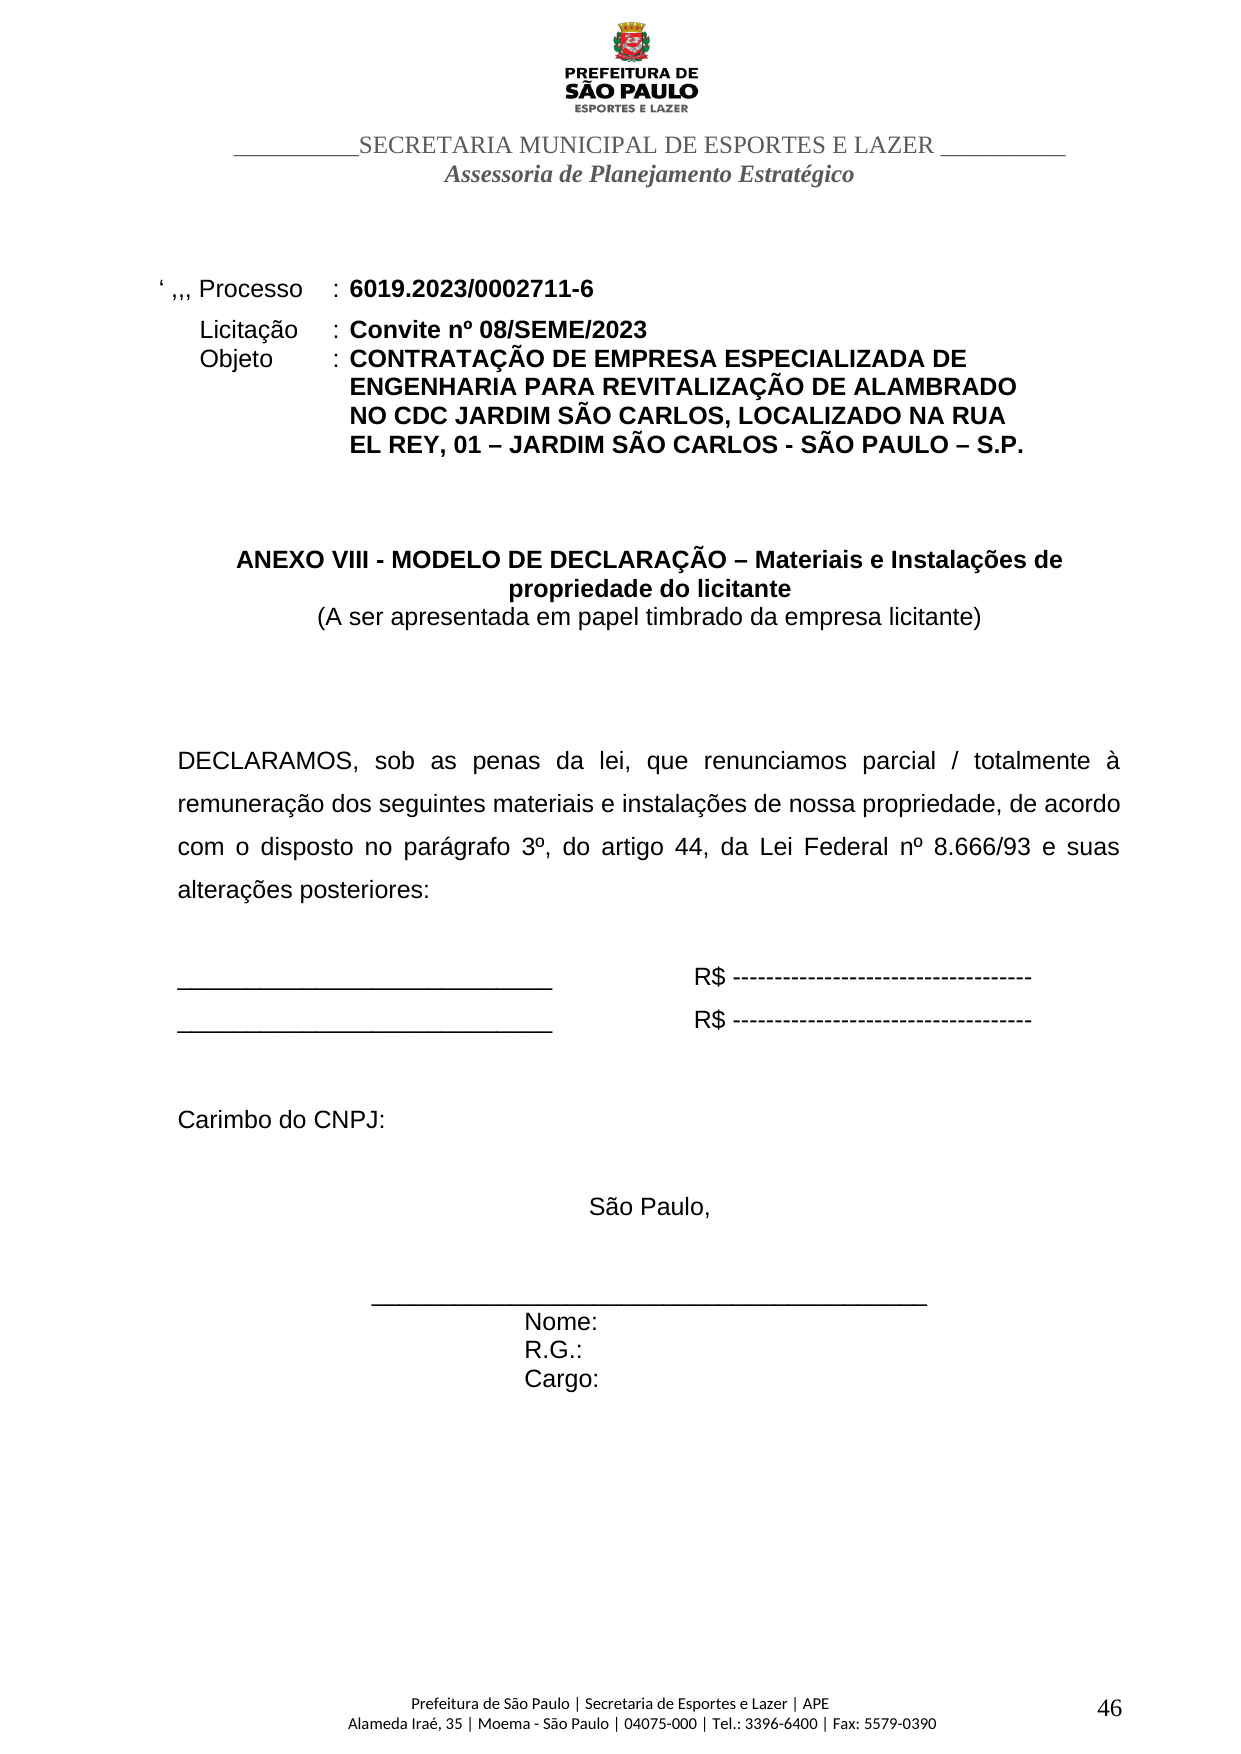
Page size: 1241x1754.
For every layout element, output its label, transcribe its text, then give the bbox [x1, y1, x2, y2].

table_header 6019.2023/0002711-6 [342, 274, 1048, 315]
text DECLARAMOS, sob as penas da lei, que renunciamos parcial / totalmente à remuneração dos seguintes materiais e instalações de nossa propriedade, de acordo com o disposto no parágrafo 3º, do artigo 44, da Lei Federal nº 8.666/93 e suas alterações posteriores: [177, 746, 1122, 904]
table_header ‘ ,,, Processo [192, 274, 325, 315]
picture [535, 5, 728, 129]
text Carimbo do CNPJ: [177, 1106, 1122, 1134]
text Cargo: [365, 1364, 1122, 1393]
text ________________________________________ [177, 1278, 1122, 1307]
table_header : [325, 274, 342, 315]
text São Paulo, [177, 1192, 1122, 1221]
text Nome: [365, 1307, 1122, 1336]
text ___________________________ R$ ------------------------------------ [177, 1005, 1122, 1034]
text ___________________________ R$ ------------------------------------ [177, 962, 1122, 991]
table_cell CONTRATAÇÃO DE EMPRESA ESPECIALIZADA DE ENGENHARIA PARA REVITALIZAÇÃO DE ALAMBRADO NO CDC JARDIM SÃO CARLOS, LOCALIZADO NA RUA EL REY, 01 – JARDIM SÃO CARLOS - SÃO PAULO – S.P. [342, 344, 1048, 487]
text (A ser apresentada em papel timbrado da empresa licitante) [177, 602, 1122, 631]
table_cell : [325, 315, 342, 344]
table_cell : [325, 344, 342, 487]
table_cell Convite nº 08/SEME/2023 [342, 315, 1048, 344]
table_cell Objeto [192, 344, 325, 487]
text R.G.: [365, 1336, 1122, 1364]
subtitle ANEXO VIII - MODELO DE DECLARAÇÃO – Materiais e Instalações de propriedade do licitante [177, 545, 1122, 602]
table_cell Licitação [192, 315, 325, 344]
